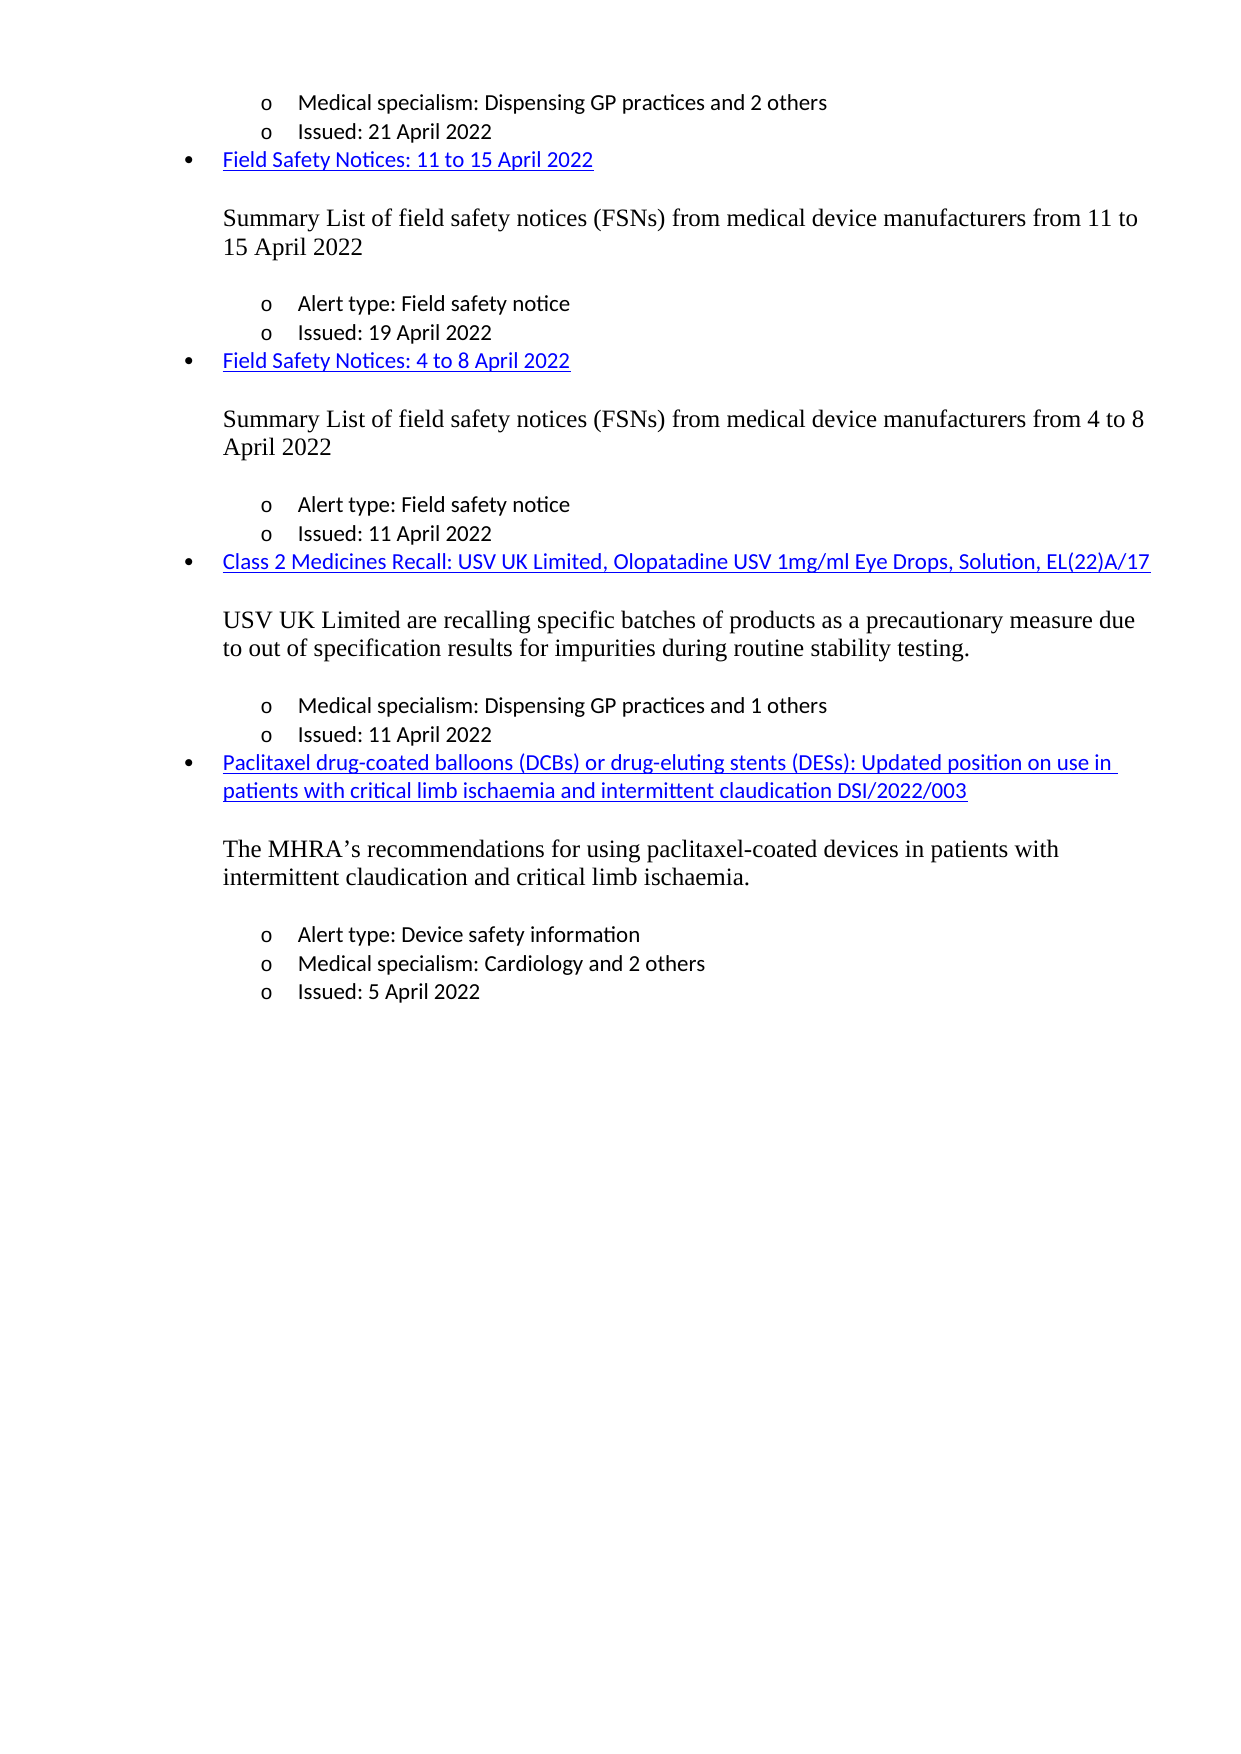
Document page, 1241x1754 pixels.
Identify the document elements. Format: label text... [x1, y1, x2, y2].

list Field Safety Notices: 11 to 15 April 2022 [185, 146, 1152, 174]
list Field Safety Notices: 4 to 8 April 2022 [185, 347, 1152, 374]
list Issued: 11 April 2022 [260, 519, 1152, 547]
list Medical specialism: Dispensing GP practices and 2 others [260, 88, 1152, 117]
list USV UK Limited are recalling specific batches of products as a precautionary measure due to out of specification results for impurities during routine stability testing. [223, 605, 1152, 662]
list Issued: 19 April 2022 [260, 318, 1152, 347]
list Issued: 5 April 2022 [260, 977, 1152, 1006]
list Summary List of field safety notices (FSNs) from medical device manufacturers from 4 to 8 April 2022 [223, 404, 1152, 461]
list Medical specialism: Dispensing GP practices and 1 others [260, 691, 1152, 720]
list Alert type: Field safety notice [260, 289, 1152, 318]
list The MHRA’s recommendations for using paclitaxel-coated devices in patients with intermittent claudication and critical limb ischaemia. [223, 834, 1152, 891]
list Issued: 21 April 2022 [260, 117, 1152, 146]
list Issued: 11 April 2022 [260, 720, 1152, 748]
list Class 2 Medicines Recall: USV UK Limited, Olopatadine USV 1mg/ml Eye Drops, Solution, EL(22)A/17 [185, 547, 1152, 576]
list Alert type: Field safety notice [260, 490, 1152, 519]
list Paclitaxel drug-coated balloons (DCBs) or drug-eluting stents (DESs): Updated position on use in patients with critical limb ischaemia and intermittent claudication DSI/2022/003 [185, 748, 1152, 804]
list Summary List of field safety notices (FSNs) from medical device manufacturers from 11 to 15 April 2022 [223, 203, 1152, 260]
list Medical specialism: Cardiology and 2 others [260, 949, 1152, 977]
list Alert type: Device safety information [260, 920, 1152, 949]
